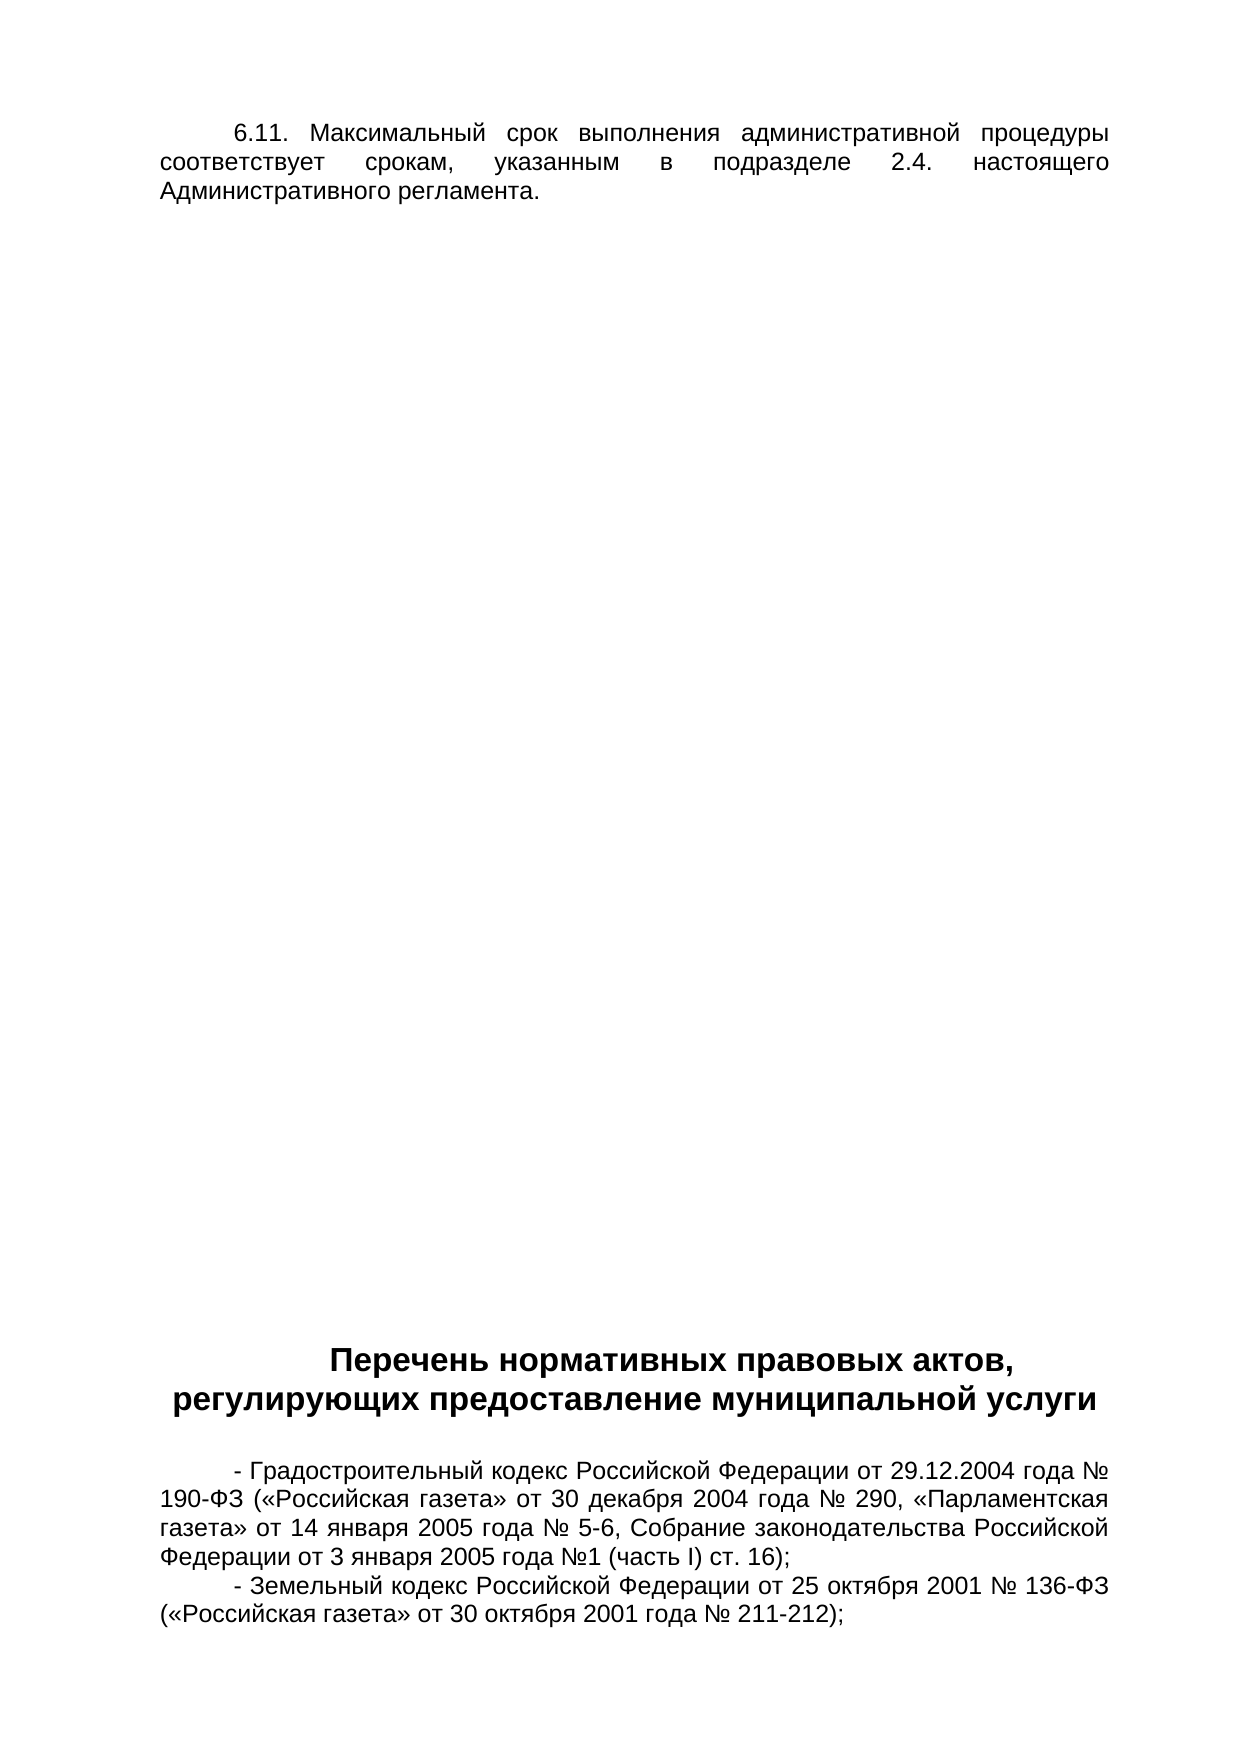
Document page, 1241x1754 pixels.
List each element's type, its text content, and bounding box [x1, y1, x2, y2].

text - Земельный кодекс Российской Федерации от 25 октября 2001 № 136-ФЗ («Российская газета» от 30 октября 2001 года № 211-212); [159, 1571, 1110, 1628]
text Перечень нормативных правовых актов, регулирующих предоставление муниципальной услуги [159, 1340, 1110, 1417]
text - Градостроительный кодекс Российской Федерации от 29.12.2004 года № 190-ФЗ («Российская газета» от 30 декабря 2004 года № 290, «Парламентская газета» от 14 января 2005 года № 5-6, Собрание законодательства Российской Федерации от 3 января 2005 года №1 (часть I) ст. 16); [159, 1456, 1110, 1571]
text 6.11. Максимальный срок выполнения административной процедуры соответствует срокам, указанным в подразделе 2.4. настоящего Административного регламента. [159, 118, 1110, 204]
